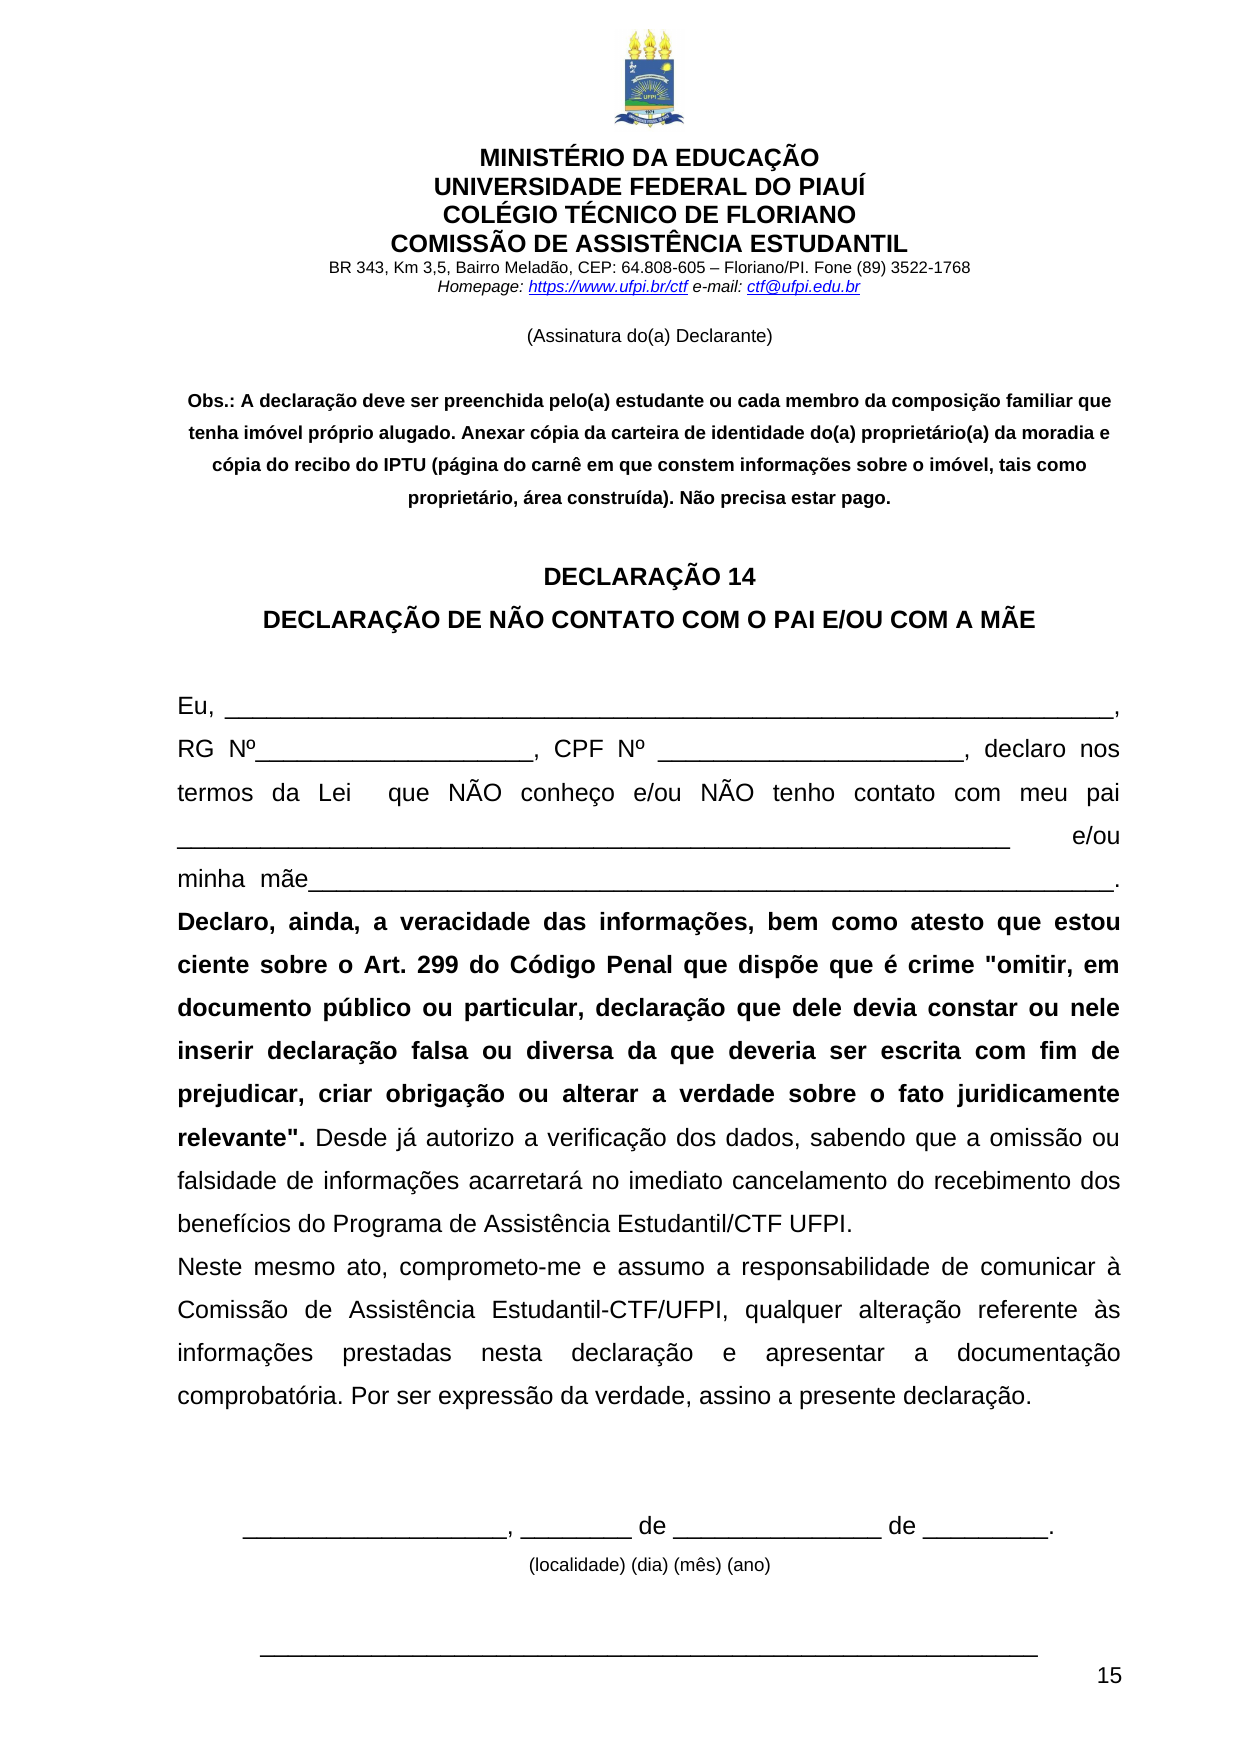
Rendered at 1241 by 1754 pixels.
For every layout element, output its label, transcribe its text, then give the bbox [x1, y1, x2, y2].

text Eu, ________________________________________________________________, RG Nº____________________, CPF Nº ______________________, declaro nos termos da Lei que NÃO conheço e/ou NÃO tenho contato com meu pai ____________________________________________________________ e/ou minha mãe__________________________________________________________. Declaro, ainda, a veracidade das informações, bem como atesto que estou ciente sobre o Art. 299 do Código Penal que dispõe que é crime "omitir, em documento público ou particular, declaração que dele devia constar ou nele inserir declaração falsa ou diversa da que deveria ser escrita com fim de prejudicar, criar obrigação ou alterar a verdade sobre o fato juridicamente relevante". Desde já autorizo a verificação dos dados, sabendo que a omissão ou falsidade de informações acarretará no imediato cancelamento do recebimento dos benefícios do Programa de Assistência Estudantil/CTF UFPI. [177, 691, 1122, 1238]
text DECLARAÇÃO 14 [177, 562, 1122, 591]
text Obs.: A declaração deve ser preenchida pelo(a) estudante ou cada membro da composição familiar que tenha imóvel próprio alugado. Anexar cópia da carteira de identidade do(a) proprietário(a) da moradia e cópia do recibo do IPTU (página do carnê em que constem informações sobre o imóvel, tais como proprietário, área construída). Não precisa estar pago. [177, 390, 1122, 508]
text (Assinatura do(a) Declarante) [177, 325, 1122, 347]
text ________________________________________________________ [177, 1629, 1122, 1658]
text Neste mesmo ato, comprometo-me e assumo a responsabilidade de comunicar à Comissão de Assistência Estudantil-CTF/UFPI, qualquer alteração referente às informações prestadas nesta declaração e apresentar a documentação comprobatória. Por ser expressão da verdade, assino a presente declaração. [177, 1252, 1122, 1410]
text DECLARAÇÃO DE NÃO CONTATO COM O PAI E/OU COM A MÃE [177, 605, 1122, 634]
text (localidade) (dia) (mês) (ano) [177, 1554, 1122, 1575]
text ___________________, ________ de _______________ de _________. [177, 1511, 1122, 1539]
picture [614, 29, 685, 132]
